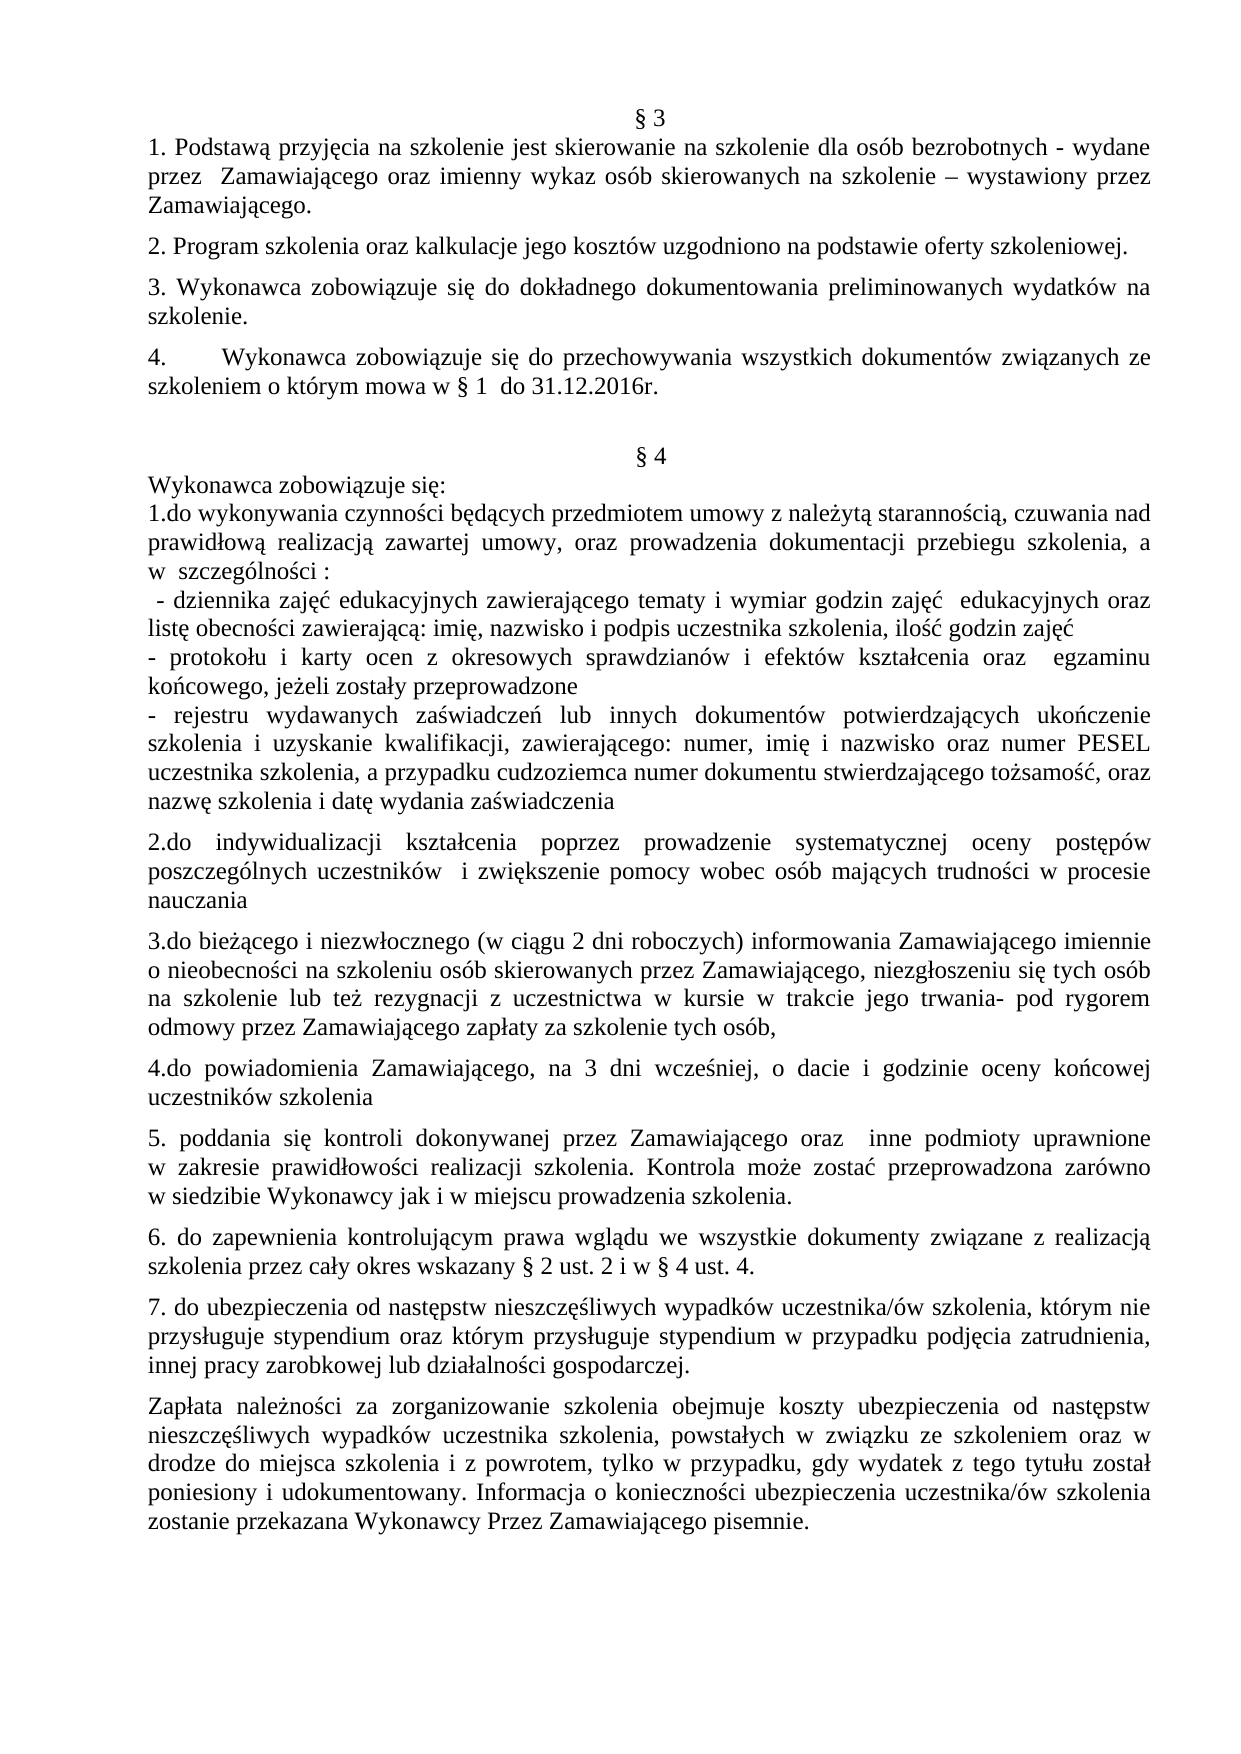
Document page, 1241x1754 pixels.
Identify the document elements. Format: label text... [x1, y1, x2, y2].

text 5. poddania się kontroli dokonywanej przez Zamawiającego oraz inne podmioty uprawnione w zakresie prawidłowości realizacji szkolenia. Kontrola może zostać przeprowadzona zarówno w siedzibie Wykonawcy jak i w miejscu prowadzenia szkolenia. [148, 1123, 1152, 1210]
list Wykonawca zobowiązuje się do przechowywania wszystkich dokumentów związanych ze szkoleniem o którym mowa w § 1 do 31.12.2016r. [148, 342, 1152, 400]
text 2. Program szkolenia oraz kalkulacje jego kosztów uzgodniono na podstawie oferty szkoleniowej. [148, 231, 1152, 260]
text 7. do ubezpieczenia od następstw nieszczęśliwych wypadków uczestnika/ów szkolenia, którym nie przysługuje stypendium oraz którym przysługuje stypendium w przypadku podjęcia zatrudnienia, innej pracy zarobkowej lub działalności gospodarczej. [148, 1292, 1152, 1378]
text § 4 [148, 441, 1152, 470]
text 3.do bieżącego i niezwłocznego (w ciągu 2 dni roboczych) informowania Zamawiającego imiennie o nieobecności na szkoleniu osób skierowanych przez Zamawiającego, niezgłoszeniu się tych osób na szkolenie lub też rezygnacji z uczestnictwa w kursie w trakcie jego trwania- pod rygorem odmowy przez Zamawiającego zapłaty za szkolenie tych osób, [148, 926, 1152, 1041]
text 2.do indywidualizacji kształcenia poprzez prowadzenie systematycznej oceny postępów poszczególnych uczestników i zwiększenie pomocy wobec osób mających trudności w procesie nauczania [148, 827, 1152, 913]
text § 3 [148, 103, 1152, 132]
text Zapłata należności za zorganizowanie szkolenia obejmuje koszty ubezpieczenia od następstw nieszczęśliwych wypadków uczestnika szkolenia, powstałych w związku ze szkoleniem oraz w drodze do miejsca szkolenia i z powrotem, tylko w przypadku, gdy wydatek z tego tytułu został poniesiony i udokumentowany. Informacja o konieczności ubezpieczenia uczestnika/ów szkolenia zostanie przekazana Wykonawcy Przez Zamawiającego pisemnie. [148, 1391, 1152, 1535]
text 1.do wykonywania czynności będących przedmiotem umowy z należytą starannością, czuwania nad prawidłową realizacją zawartej umowy, oraz prowadzenia dokumentacji przebiegu szkolenia, a w szczególności : [148, 498, 1152, 585]
text - rejestru wydawanych zaświadczeń lub innych dokumentów potwierdzających ukończenie szkolenia i uzyskanie kwalifikacji, zawierającego: numer, imię i nazwisko oraz numer PESEL uczestnika szkolenia, a przypadku cudzoziemca numer dokumentu stwierdzającego tożsamość, oraz nazwę szkolenia i datę wydania zaświadczenia [148, 700, 1152, 815]
text Wykonawca zobowiązuje się: [148, 470, 1152, 498]
text - protokołu i karty ocen z okresowych sprawdzianów i efektów kształcenia oraz egzaminu końcowego, jeżeli zostały przeprowadzone [148, 642, 1152, 700]
text - dziennika zajęć edukacyjnych zawierającego tematy i wymiar godzin zajęć edukacyjnych oraz listę obecności zawierającą: imię, nazwisko i podpis uczestnika szkolenia, ilość godzin zajęć [148, 585, 1152, 642]
text 3. Wykonawca zobowiązuje się do dokładnego dokumentowania preliminowanych wydatków na szkolenie. [148, 272, 1152, 330]
text 6. do zapewnienia kontrolującym prawa wglądu we wszystkie dokumenty związane z realizacją szkolenia przez cały okres wskazany § 2 ust. 2 i w § 4 ust. 4. [148, 1222, 1152, 1280]
text 1. Podstawą przyjęcia na szkolenie jest skierowanie na szkolenie dla osób bezrobotnych - wydane przez Zamawiającego oraz imienny wykaz osób skierowanych na szkolenie – wystawiony przez Zamawiającego. [148, 132, 1152, 218]
text 4.do powiadomienia Zamawiającego, na 3 dni wcześniej, o dacie i godzinie oceny końcowej uczestników szkolenia [148, 1053, 1152, 1111]
